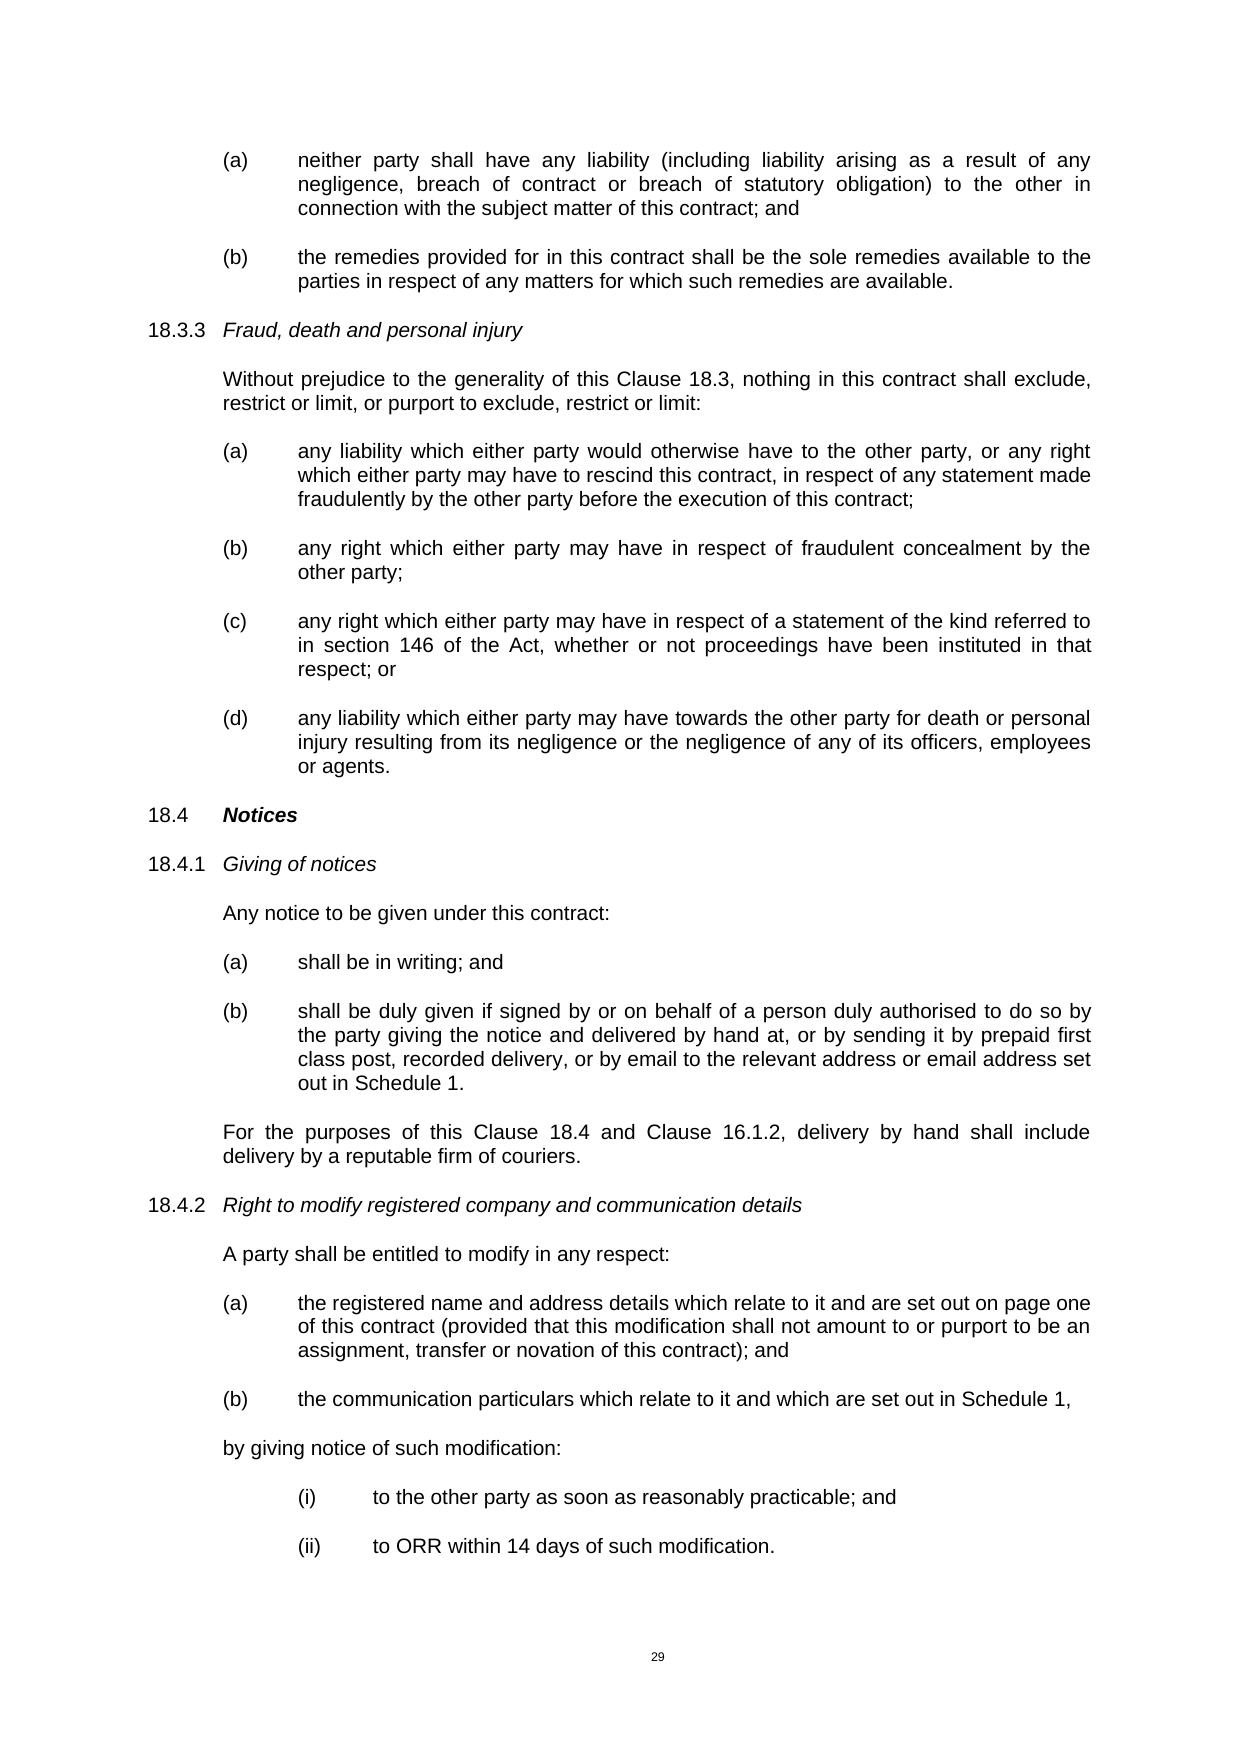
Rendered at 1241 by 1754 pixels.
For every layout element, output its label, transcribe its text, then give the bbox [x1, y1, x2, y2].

text For the purposes of this Clause 18.4 and Clause 16.1.2, delivery by hand shall include delivery by a reputable firm of couriers. [223, 1119, 1092, 1167]
subtitle to ORR within 14 days of such modification. [298, 1534, 1092, 1558]
subtitle any right which either party may have in respect of a statement of the kind referred to in section 146 of the Act, whether or not proceedings have been instituted in that respect; or [223, 609, 1092, 681]
subtitle Notices [148, 803, 1092, 827]
subtitle to the other party as soon as reasonably practicable; and [298, 1485, 1092, 1509]
subtitle Right to modify registered company and communication details [148, 1192, 1092, 1216]
subtitle Giving of notices [148, 852, 1092, 876]
subtitle any right which either party may have in respect of fraudulent concealment by the other party; [223, 536, 1092, 584]
subtitle neither party shall have any liability (including liability arising as a result of any negligence, breach of contract or breach of statutory obligation) to the other in connection with the subject matter of this contract; and [223, 148, 1092, 219]
subtitle the remedies provided for in this contract shall be the sole remedies available to the parties in respect of any matters for which such remedies are available. [223, 244, 1092, 292]
subtitle the registered name and address details which relate to it and are set out on page one of this contract (provided that this modification shall not amount to or purport to be an assignment, transfer or novation of this contract); and [223, 1290, 1092, 1362]
subtitle shall be duly given if signed by or on behalf of a person duly authorised to do so by the party giving the notice and delivered by hand at, or by sending it by prepaid first class post, recorded delivery, or by email to the relevant address or email address set out in Schedule 1. [223, 999, 1092, 1094]
subtitle any liability which either party would otherwise have to the other party, or any right which either party may have to rescind this contract, in respect of any statement made fraudulently by the other party before the execution of this contract; [223, 439, 1092, 511]
subtitle the communication particulars which relate to it and which are set out in Schedule 1, [223, 1387, 1092, 1411]
text A party shall be entitled to modify in any respect: [223, 1241, 1092, 1265]
subtitle shall be in writing; and [223, 950, 1092, 974]
text Without prejudice to the generality of this Clause 18.3, nothing in this contract shall exclude, restrict or limit, or purport to exclude, restrict or limit: [223, 366, 1092, 414]
text Any notice to be given under this contract: [223, 901, 1092, 925]
subtitle Fraud, death and personal injury [148, 317, 1092, 341]
text by giving notice of such modification: [223, 1436, 1092, 1460]
subtitle any liability which either party may have towards the other party for death or personal injury resulting from its negligence or the negligence of any of its officers, employees or agents. [223, 706, 1092, 778]
